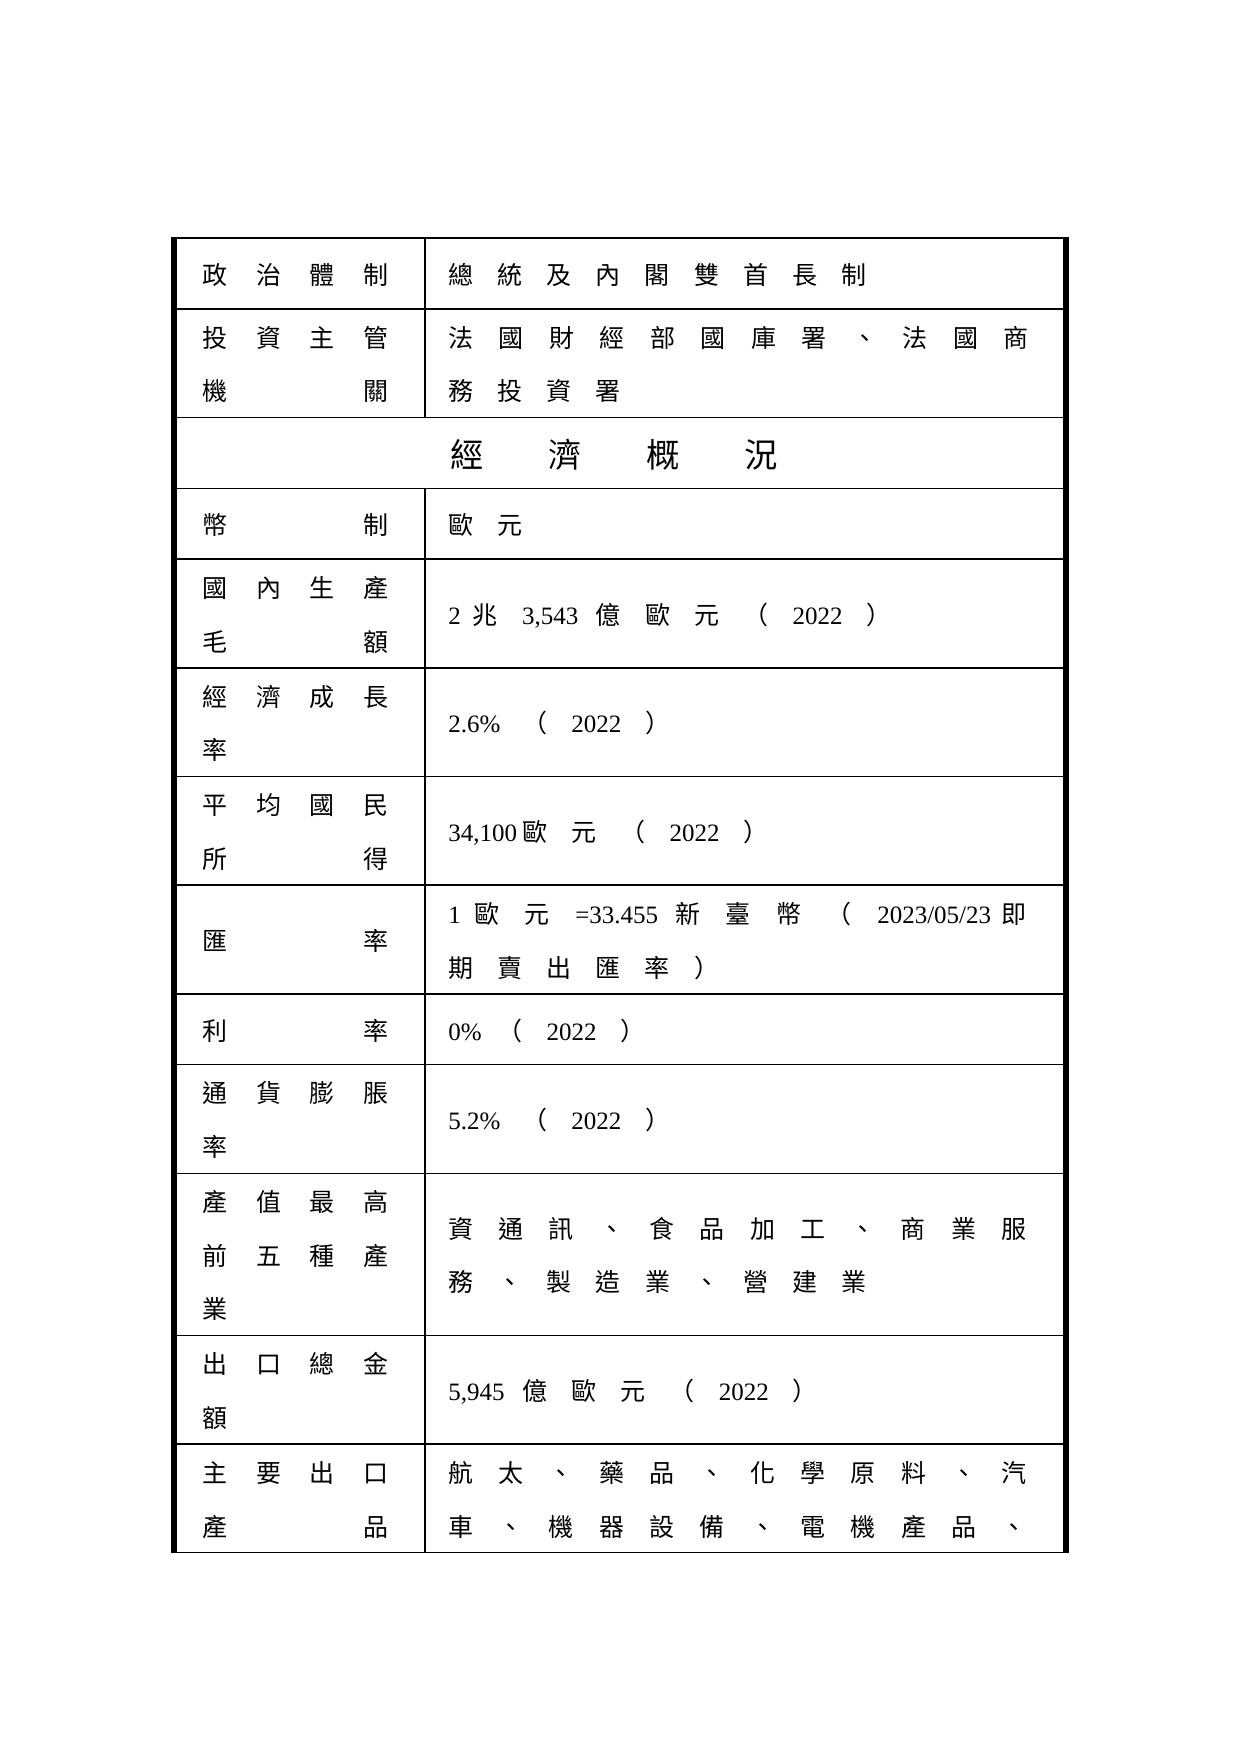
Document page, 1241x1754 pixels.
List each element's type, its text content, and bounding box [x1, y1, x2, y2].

table_cell 總統及內閣雙首長制 [426, 239, 1063, 308]
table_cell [426, 1445, 1063, 1552]
table_cell 投資主管機關 [177, 310, 424, 417]
table_cell 平均國民所得 [177, 777, 424, 884]
table_cell 經濟成長率 [177, 669, 424, 776]
table_cell 幣制 [177, 489, 424, 558]
table_cell 法國財經部國庫署、法國商務投資署 [426, 310, 1063, 417]
table_cell 利率 [177, 995, 424, 1064]
table_cell 歐元 [426, 489, 1063, 558]
table_cell 0%（2022） [426, 995, 1063, 1064]
table_cell 出口總金額 [177, 1336, 424, 1443]
table_cell 產值最高前五種產業 [177, 1174, 424, 1334]
table_cell 通貨膨脹率 [177, 1065, 424, 1172]
table_cell 2兆3,543億歐元（2022） [426, 560, 1063, 667]
table_cell 5,945億歐元（2022） [426, 1336, 1063, 1443]
table_cell 2.6%（2022） [426, 669, 1063, 776]
table_cell 政治體制 [177, 239, 424, 308]
table_cell 5.2%（2022） [426, 1065, 1063, 1172]
table_cell 國內生產毛額 [177, 560, 424, 667]
table_cell 1歐元=33.455新臺幣（2023/05/23即期賣出匯率） [426, 886, 1063, 993]
table_cell 經 濟 概 況 [177, 418, 1063, 487]
table_cell 資通訊、食品加工、商業服務、製造業、營建業 [426, 1174, 1063, 1334]
table_cell 匯率 [177, 886, 424, 993]
table_cell 主要出口產品 [177, 1445, 424, 1552]
table_cell 34,100歐元（2022） [426, 777, 1063, 884]
